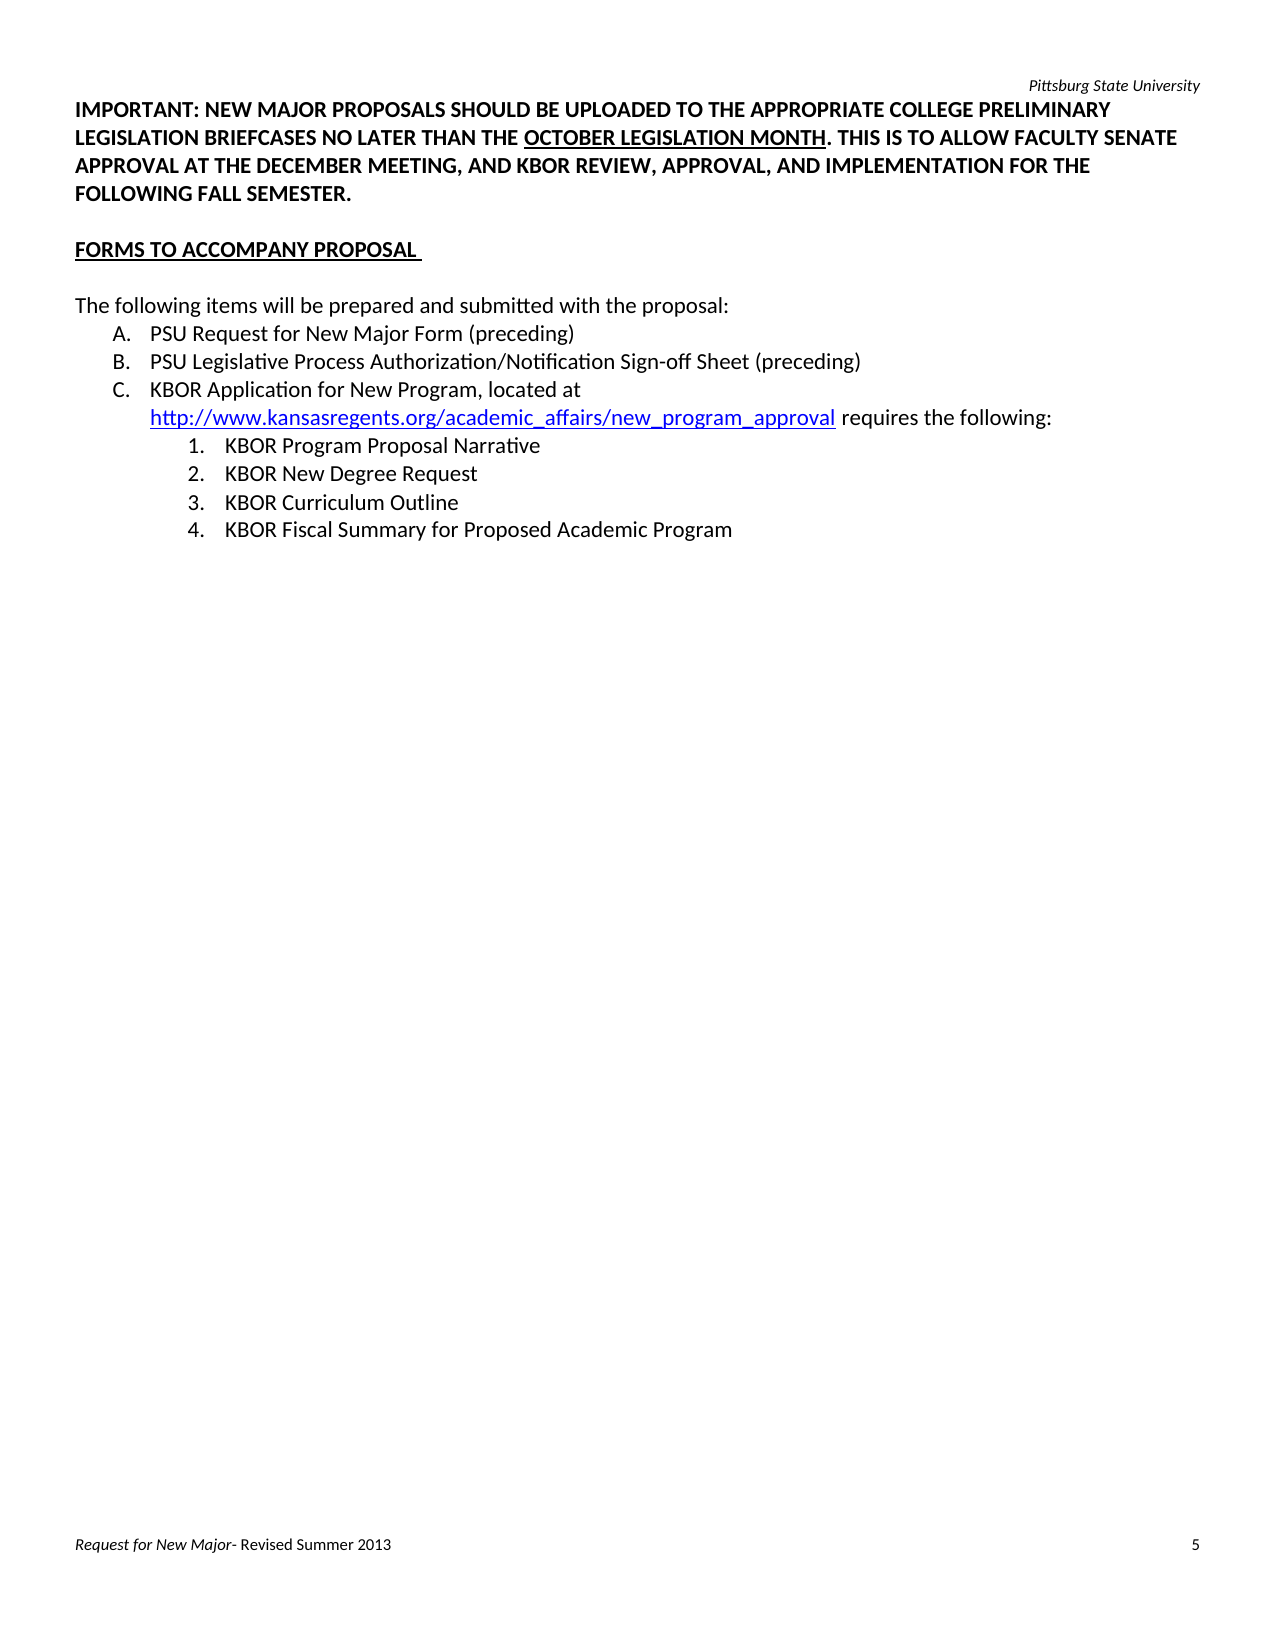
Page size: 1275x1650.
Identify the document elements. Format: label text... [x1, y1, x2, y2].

list PSU Legislative Process Authorization/Notification Sign-off Sheet (preceding) [112, 347, 1200, 376]
list KBOR Fiscal Summary for Proposed Academic Program [187, 516, 1200, 544]
list PSU Request for New Major Form (preceding) [112, 319, 1200, 347]
list KBOR Program Proposal Narrative [187, 432, 1200, 459]
text IMPORTANT: NEW MAJOR PROPOSALS SHOULD BE UPLOADED TO THE APPROPRIATE COLLEGE PRELIMINARY LEGISLATION BRIEFCASES NO LATER THAN THE OCTOBER LEGISLATION MONTH. THIS IS TO ALLOW FACULTY SENATE APPROVAL AT THE DECEMBER MEETING, AND KBOR REVIEW, APPROVAL, AND IMPLEMENTATION FOR THE FOLLOWING FALL SEMESTER. [75, 95, 1200, 207]
list KBOR New Degree Request [187, 459, 1200, 488]
text The following items will be prepared and submitted with the proposal: [75, 291, 1200, 319]
text FORMS TO ACCOMPANY PROPOSAL [75, 235, 1200, 263]
list KBOR Application for New Program, located at http://www.kansasregents.org/academic_affairs/new_program_approval requires the following: [112, 376, 1200, 432]
list KBOR Curriculum Outline [187, 488, 1200, 516]
